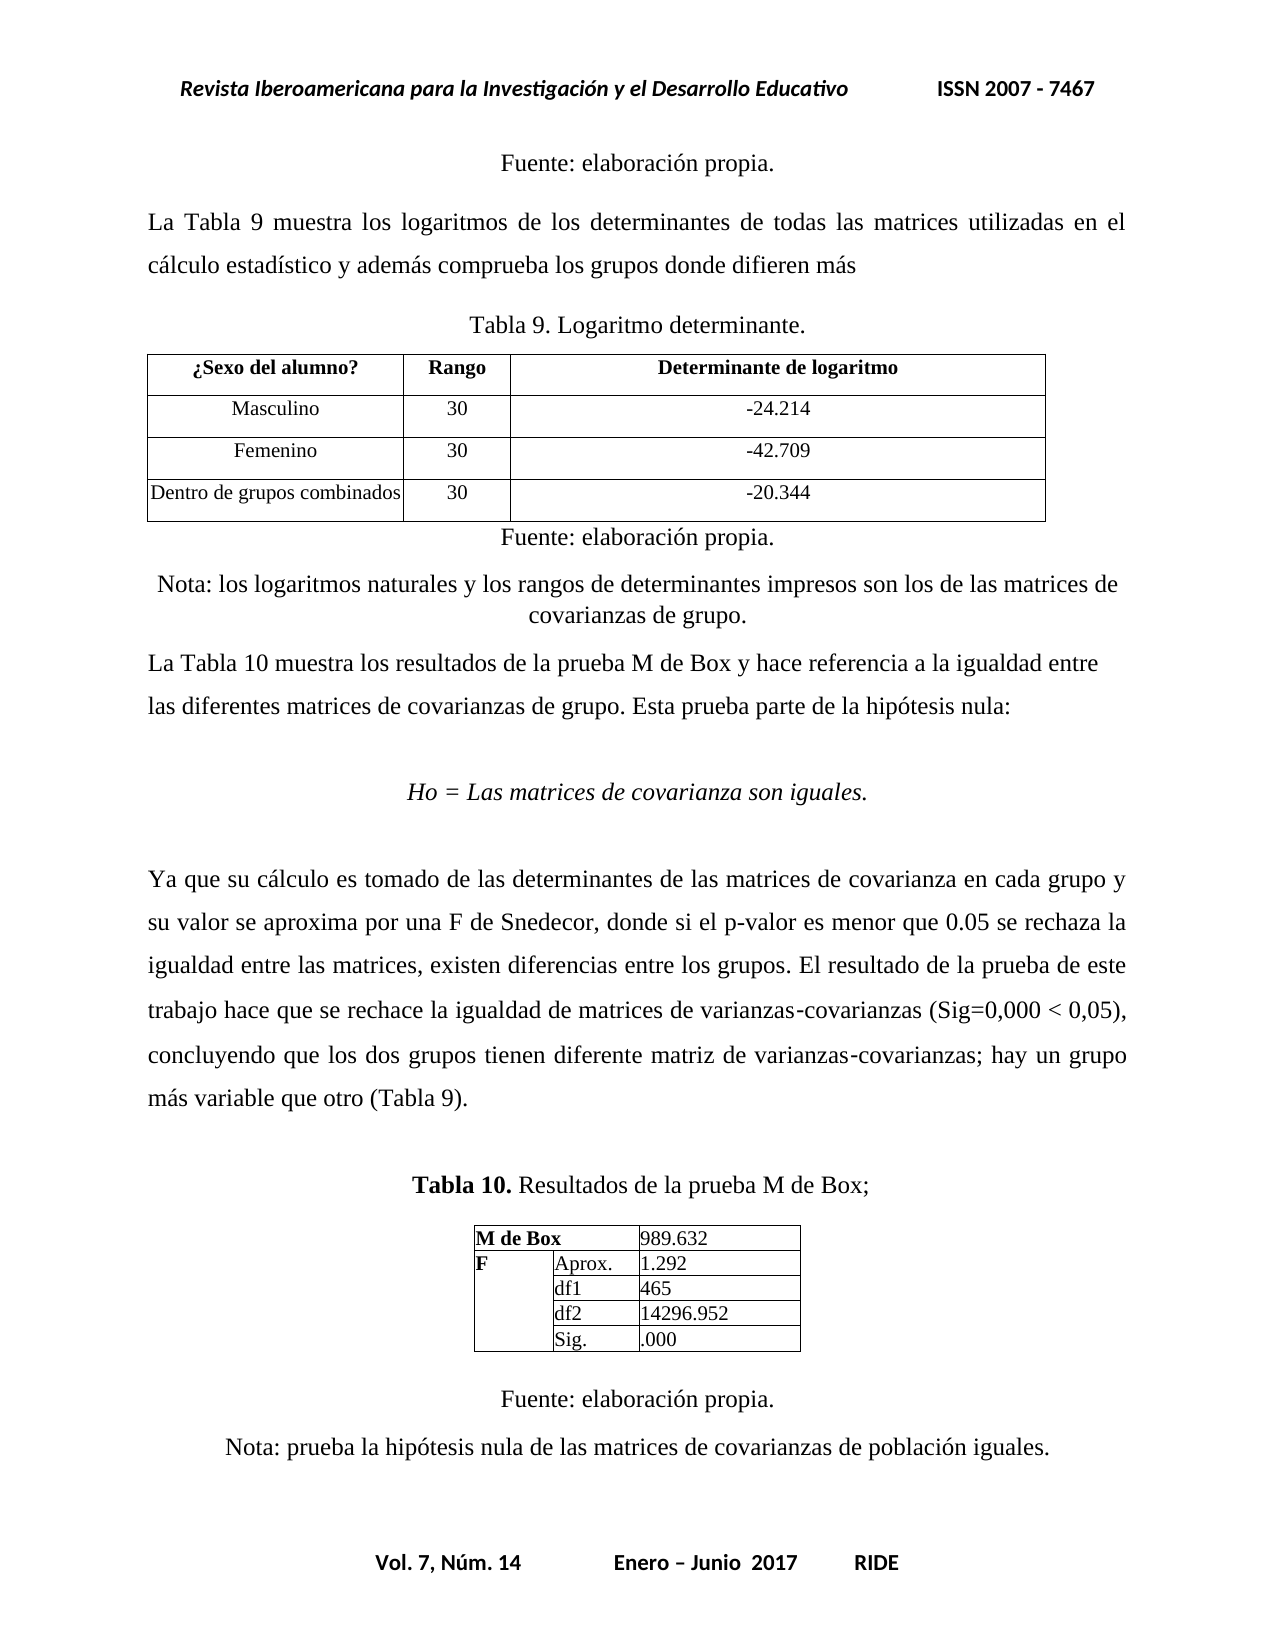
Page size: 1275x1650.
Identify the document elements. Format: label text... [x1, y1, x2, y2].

table_cell Dentro de grupos combinados [148, 480, 403, 521]
table_cell 30 [404, 438, 510, 479]
table_cell -42.709 [511, 438, 1045, 479]
table_cell 465 [640, 1276, 800, 1300]
table_header Rango [404, 355, 510, 395]
table_cell 14296.952 [640, 1301, 800, 1325]
table_cell 30 [404, 480, 510, 521]
table_cell Sig. [554, 1326, 639, 1351]
table_cell F [475, 1251, 553, 1351]
text Nota: los logaritmos naturales y los rangos de determinantes impresos son los de las matrices de covarianzas de grupo. [148, 569, 1127, 629]
table_cell df2 [554, 1301, 639, 1325]
text Nota: prueba la hipótesis nula de las matrices de covarianzas de población iguales. [148, 1432, 1127, 1461]
table_header M de Box [475, 1226, 639, 1250]
text Tabla 9. Logaritmo determinante. [148, 310, 1127, 339]
table_header 989.632 [640, 1226, 800, 1250]
text Tabla 10. Resultados de la prueba M de Box; [148, 1170, 1127, 1198]
table_cell Masculino [148, 396, 403, 437]
table_cell -24.214 [511, 396, 1045, 437]
table_cell -20.344 [511, 480, 1045, 521]
text Ho = Las matrices de covarianza son iguales. [148, 777, 1127, 806]
table_header Determinante de logaritmo [511, 355, 1045, 395]
text Fuente: elaboración propia. [148, 522, 1127, 550]
table_cell .000 [640, 1326, 800, 1351]
table_cell Aprox. [554, 1251, 639, 1275]
text Fuente: elaboración propia. [148, 1384, 1127, 1413]
text La Tabla 10 muestra los resultados de la prueba M de Box y hace referencia a la igualdad entre las diferentes matrices de covarianzas de grupo. Esta prueba parte de la hipótesis nula: [148, 648, 1127, 720]
table_cell df1 [554, 1276, 639, 1300]
table_cell 30 [404, 396, 510, 437]
table_header ¿Sexo del alumno? [148, 355, 403, 395]
text Fuente: elaboración propia. [148, 148, 1127, 176]
table_cell 1.292 [640, 1251, 800, 1275]
table_cell Femenino [148, 438, 403, 479]
text La Tabla 9 muestra los logaritmos de los determinantes de todas las matrices utilizadas en el cálculo estadístico y además comprueba los grupos donde difieren más [148, 207, 1127, 279]
text Ya que su cálculo es tomado de las determinantes de las matrices de covarianza en cada grupo y su valor se aproxima por una F de Snedecor, donde si el p-valor es menor que 0.05 se rechaza la igualdad entre las matrices, existen diferencias entre los grupos. El resultado de la prueba de este trabajo hace que se rechace la igualdad de matrices de varianzas‐covarianzas (Sig=0,000 < 0,05), concluyendo que los dos grupos tienen diferente matriz de varianzas‐covarianzas; hay un grupo más variable que otro (Tabla 9). [148, 864, 1127, 1112]
